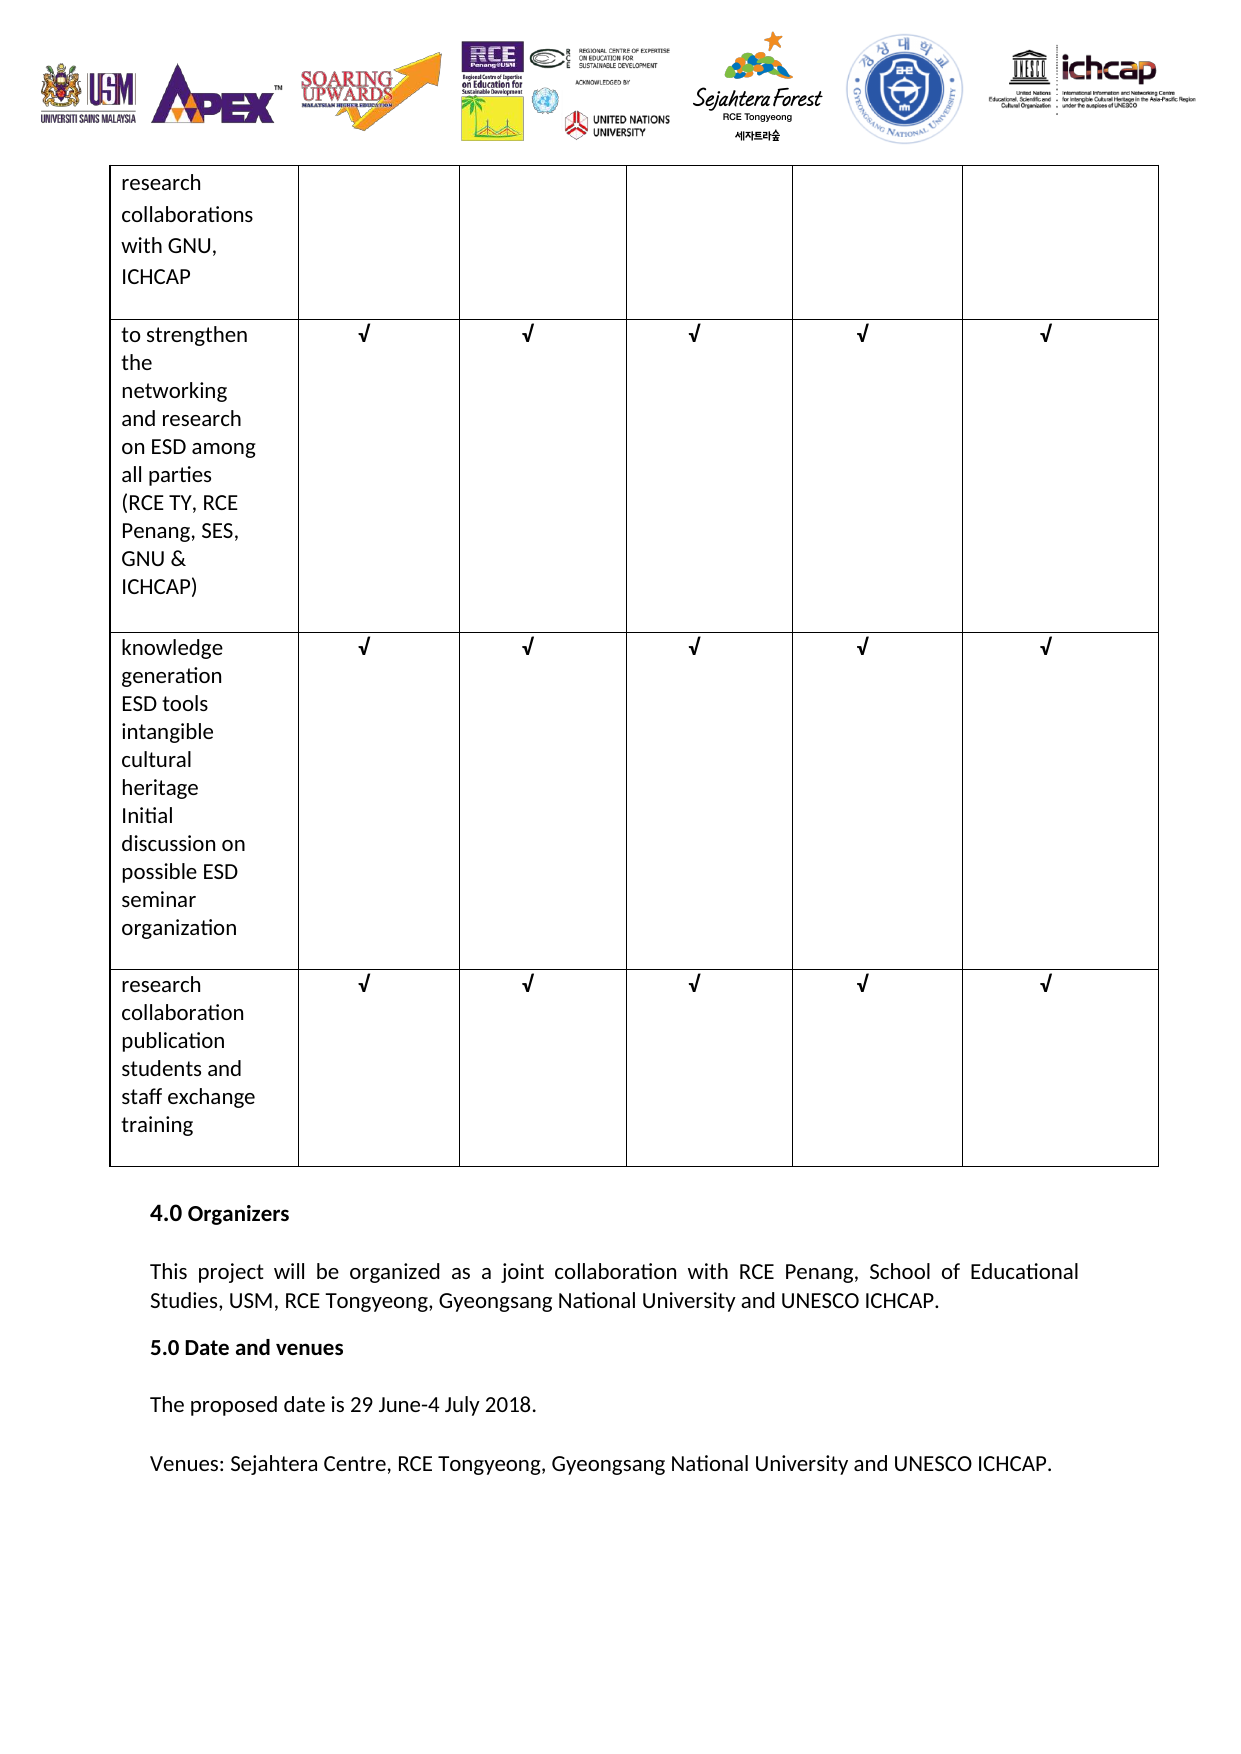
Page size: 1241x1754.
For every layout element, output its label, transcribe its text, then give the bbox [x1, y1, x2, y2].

table_cell √ [963, 320, 1158, 632]
table_cell √ [793, 970, 962, 1166]
table_cell to strengthen the networking and research on ESD among all parties (RCE TY, RCE Penang, SES, GNU & ICHCAP) [111, 320, 298, 632]
table_cell research collaboration publication students and staff exchange training [111, 970, 298, 1166]
table_cell √ [963, 633, 1158, 969]
table_cell √ [627, 970, 792, 1166]
picture [860, 48, 949, 129]
subtitle 5.0 Date and venues [150, 1333, 1121, 1361]
picture [0, 15, 827, 166]
table_cell √ [299, 633, 459, 969]
table_cell √ [793, 633, 962, 969]
text The proposed date is 29 June-4 July 2018. [150, 1390, 1121, 1418]
table_cell √ [963, 970, 1158, 1166]
table_cell √ [460, 320, 626, 632]
text Venues: Sejahtera Centre, RCE Tongyeong, Gyeongsang National University and UNESCO ICHCAP. [150, 1449, 1121, 1477]
table_cell √ [963, 166, 1158, 319]
table_cell √ [793, 166, 962, 319]
table_cell √ [299, 166, 459, 319]
subtitle 4.0 Organizers [150, 1197, 1121, 1228]
table_cell √ [793, 320, 962, 632]
table_cell √ [460, 633, 626, 969]
table_cell √ [627, 166, 792, 319]
text This project will be organized as a joint collaboration with RCE Penang, School of Educational Studies, USM, RCE Tongyeong, Gyeongsang National University and UNESCO ICHCAP. [150, 1257, 1082, 1314]
table_cell √ [627, 320, 792, 632]
picture [983, 39, 1201, 137]
table_cell √ [299, 320, 459, 632]
table_cell knowledge generation ESD tools intangible cultural heritage Initial discussion on possible ESD seminar organization [111, 633, 298, 969]
table_cell √ [460, 166, 626, 319]
table_cell √ [299, 970, 459, 1166]
table_cell to initiate and formalize research collaborations with GNU, ICHCAP [111, 166, 298, 319]
table_cell √ [627, 633, 792, 969]
table_cell √ [460, 970, 626, 1166]
